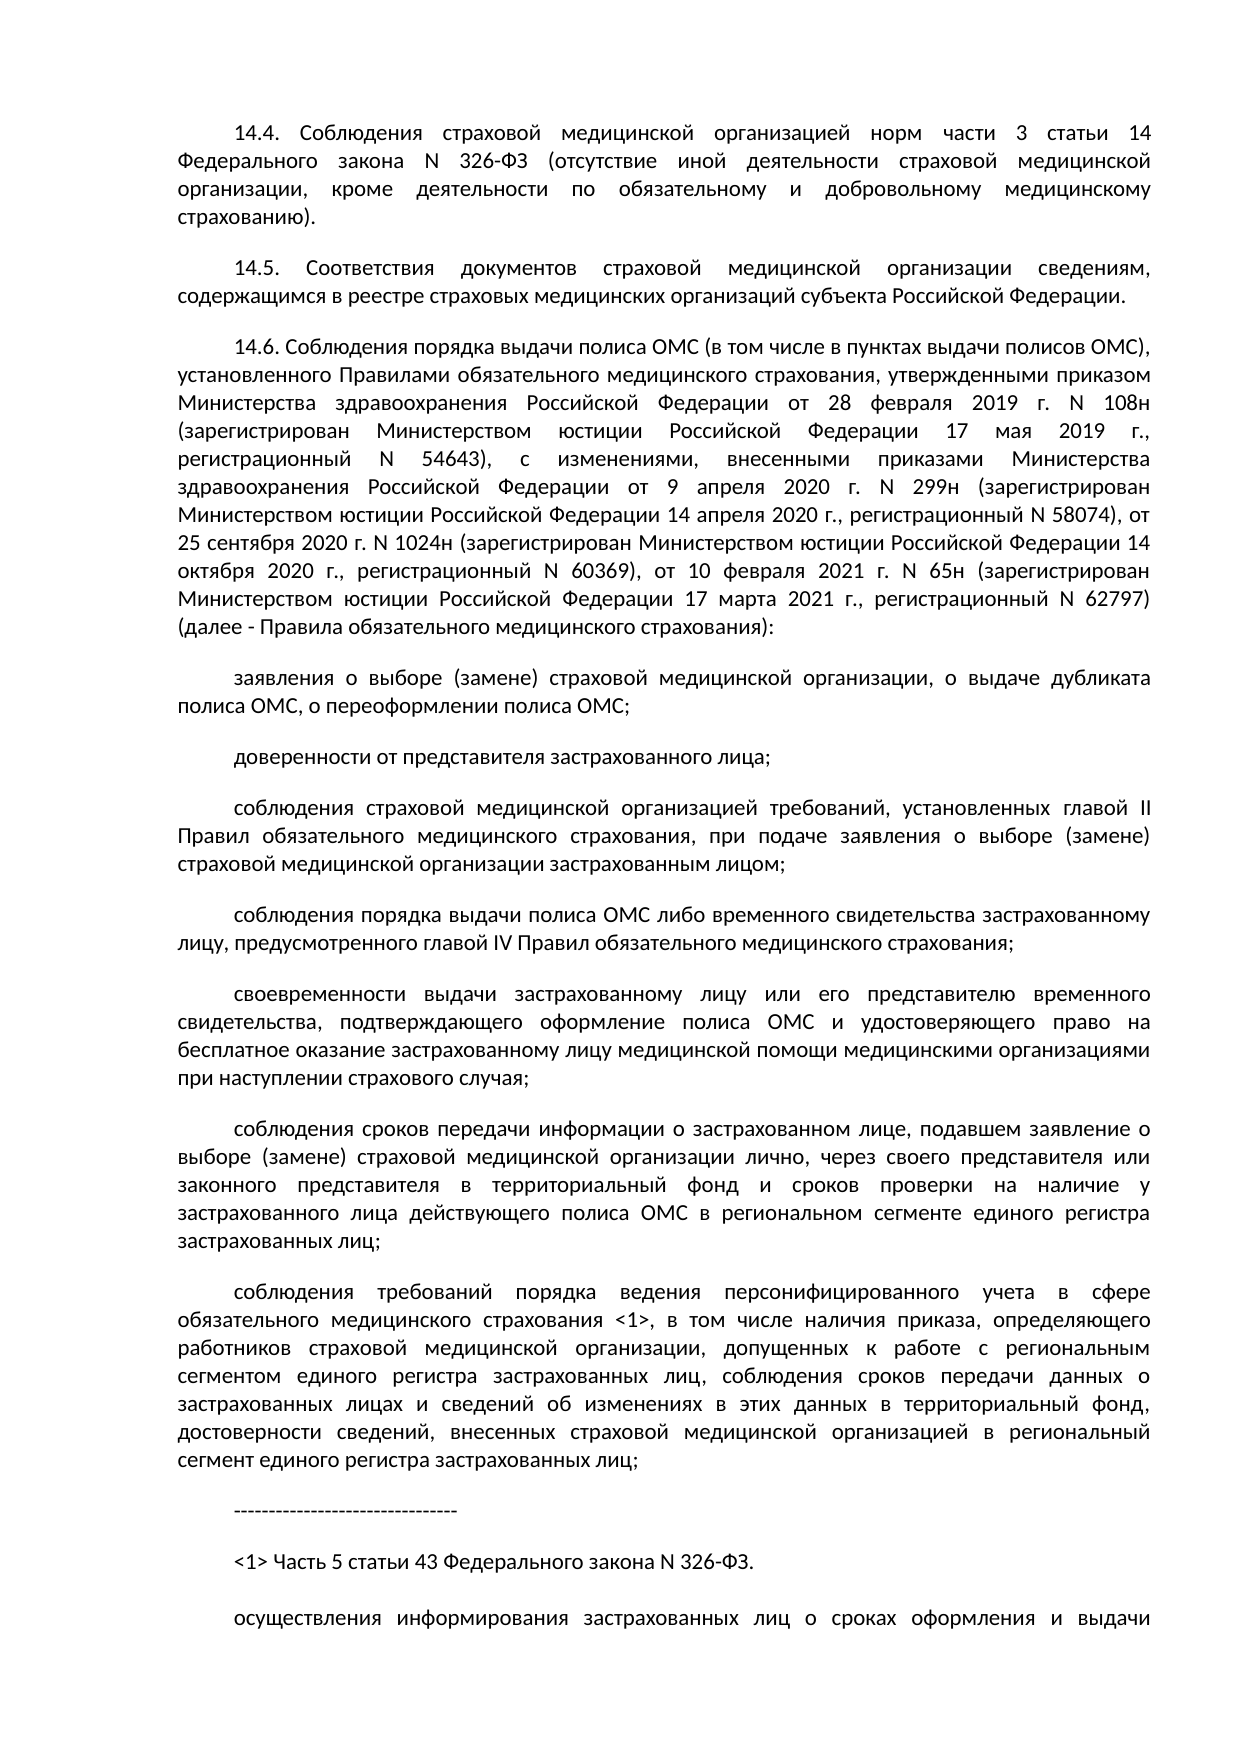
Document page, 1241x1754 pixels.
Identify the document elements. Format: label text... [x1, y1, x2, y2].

text соблюдения страховой медицинской организацией требований, установленных главой II Правил обязательного медицинского страхования, при подаче заявления о выборе (замене) страховой медицинской организации застрахованным лицом; [177, 793, 1152, 877]
text своевременности выдачи застрахованному лицу или его представителю временного свидетельства, подтверждающего оформление полиса ОМС и удостоверяющего право на бесплатное оказание застрахованному лицу медицинской помощи медицинскими организациями при наступлении страхового случая; [177, 979, 1152, 1091]
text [177, 1603, 1152, 1631]
text -------------------------------- [177, 1496, 1152, 1524]
text <1> Часть 5 статьи 43 Федерального закона N 326-ФЗ. [177, 1547, 1152, 1575]
text соблюдения сроков передачи информации о застрахованном лице, подавшем заявление о выборе (замене) страховой медицинской организации лично, через своего представителя или законного представителя в территориальный фонд и сроков проверки на наличие у застрахованного лица действующего полиса ОМС в региональном сегменте единого регистра застрахованных лиц; [177, 1114, 1152, 1254]
text 14.5. Соответствия документов страховой медицинской организации сведениям, содержащимся в реестре страховых медицинских организаций субъекта Российской Федерации. [177, 253, 1152, 309]
text 14.4. Соблюдения страховой медицинской организацией норм части 3 статьи 14 Федерального закона N 326-ФЗ (отсутствие иной деятельности страховой медицинской организации, кроме деятельности по обязательному и добровольному медицинскому страхованию). [177, 118, 1152, 230]
text 14.6. Соблюдения порядка выдачи полиса ОМС (в том числе в пунктах выдачи полисов ОМС), установленного Правилами обязательного медицинского страхования, утвержденными приказом Министерства здравоохранения Российской Федерации от 28 февраля 2019 г. N 108н (зарегистрирован Министерством юстиции Российской Федерации 17 мая 2019 г., регистрационный N 54643), с изменениями, внесенными приказами Министерства здравоохранения Российской Федерации от 9 апреля 2020 г. N 299н (зарегистрирован Министерством юстиции Российской Федерации 14 апреля 2020 г., регистрационный N 58074), от 25 сентября 2020 г. N 1024н (зарегистрирован Министерством юстиции Российской Федерации 14 октября 2020 г., регистрационный N 60369), от 10 февраля 2021 г. N 65н (зарегистрирован Министерством юстиции Российской Федерации 17 марта 2021 г., регистрационный N 62797) (далее - Правила обязательного медицинского страхования): [177, 332, 1152, 640]
text соблюдения требований порядка ведения персонифицированного учета в сфере обязательного медицинского страхования <1>, в том числе наличия приказа, определяющего работников страховой медицинской организации, допущенных к работе с региональным сегментом единого регистра застрахованных лиц, соблюдения сроков передачи данных о застрахованных лицах и сведений об изменениях в этих данных в территориальный фонд, достоверности сведений, внесенных страховой медицинской организацией в региональный сегмент единого регистра застрахованных лиц; [177, 1277, 1152, 1473]
text заявления о выборе (замене) страховой медицинской организации, о выдаче дубликата полиса ОМС, о переоформлении полиса ОМС; [177, 663, 1152, 719]
text соблюдения порядка выдачи полиса ОМС либо временного свидетельства застрахованному лицу, предусмотренного главой IV Правил обязательного медицинского страхования; [177, 900, 1152, 956]
text доверенности от представителя застрахованного лица; [177, 742, 1152, 770]
